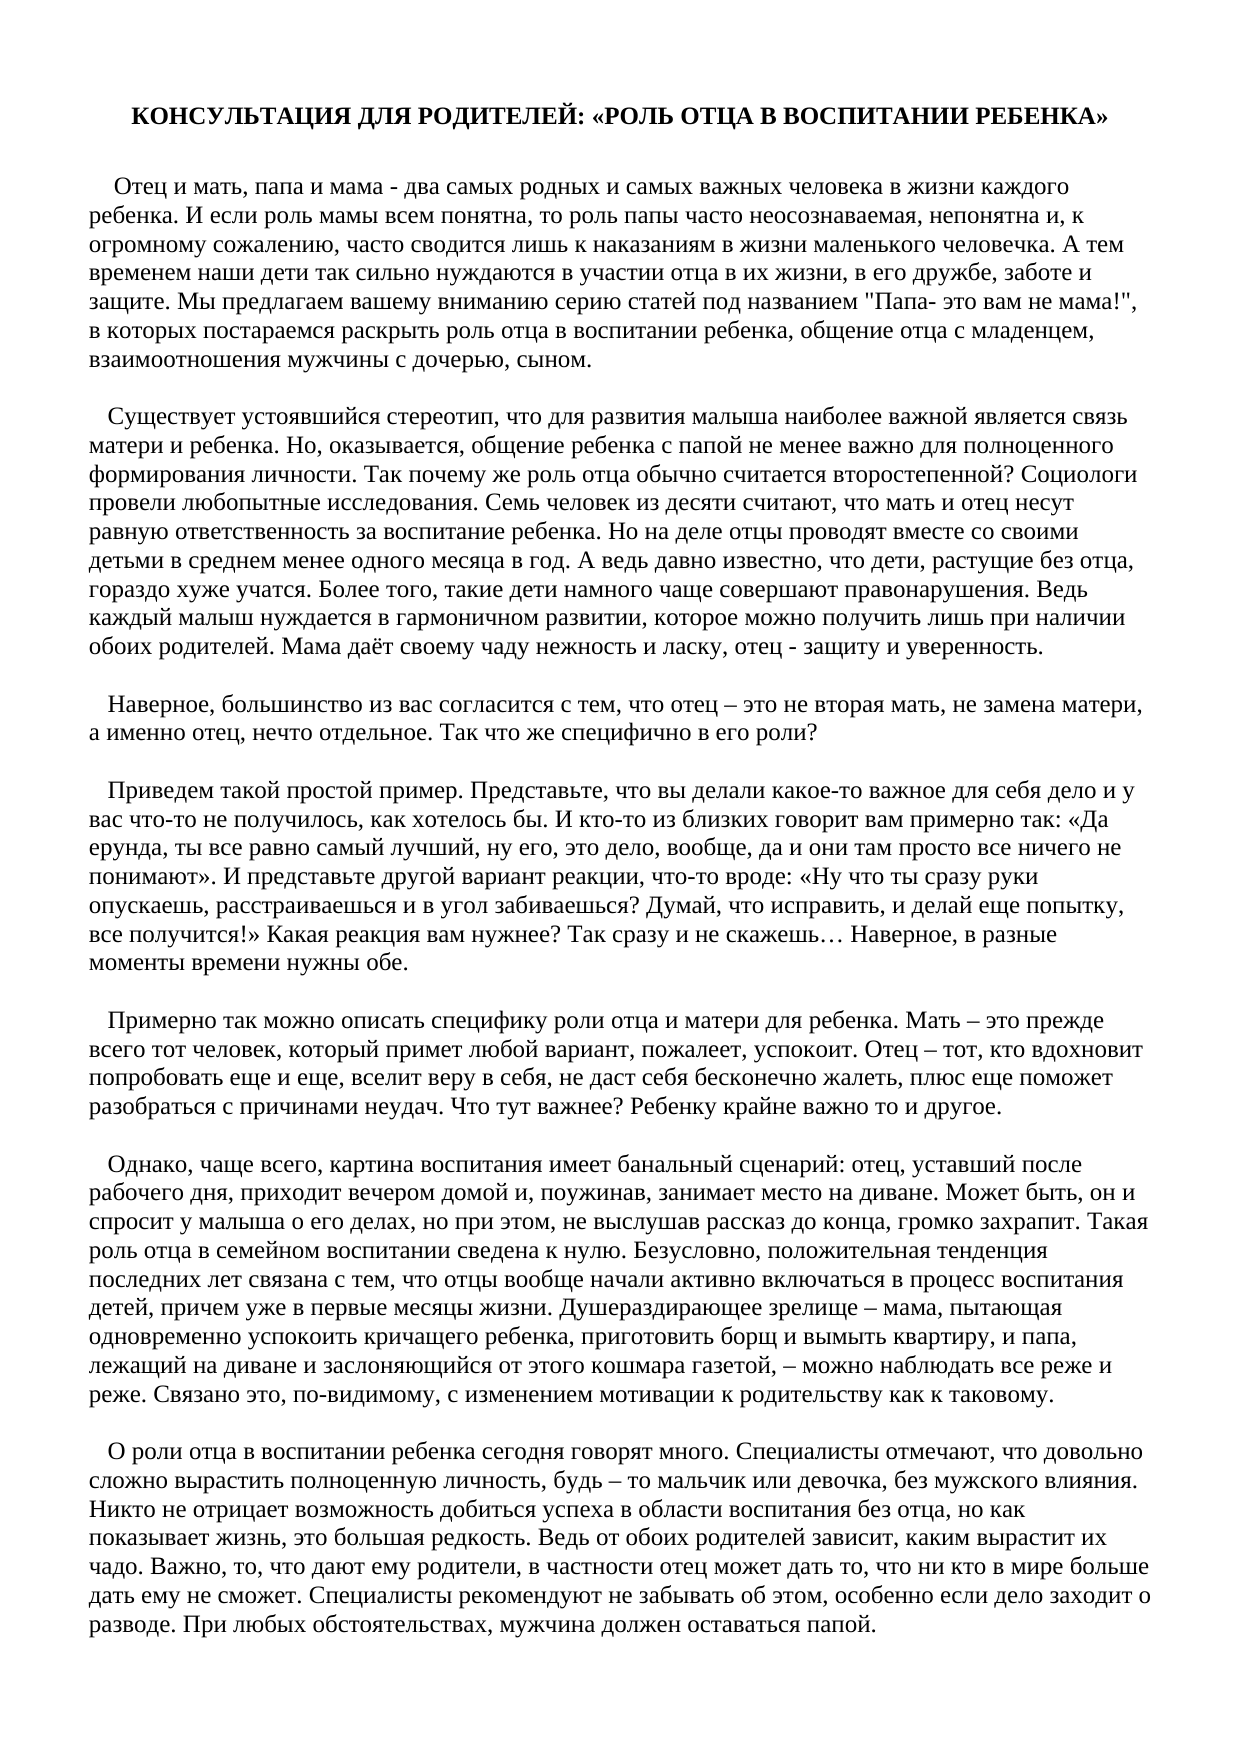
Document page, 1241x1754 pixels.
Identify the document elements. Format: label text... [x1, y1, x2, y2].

text КОНСУЛЬТАЦИЯ ДЛЯ РОДИТЕЛЕЙ: «РОЛЬ ОТЦА В ВОСПИТАНИИ РЕБЕНКА» [89, 101, 1152, 130]
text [89, 142, 1152, 1637]
